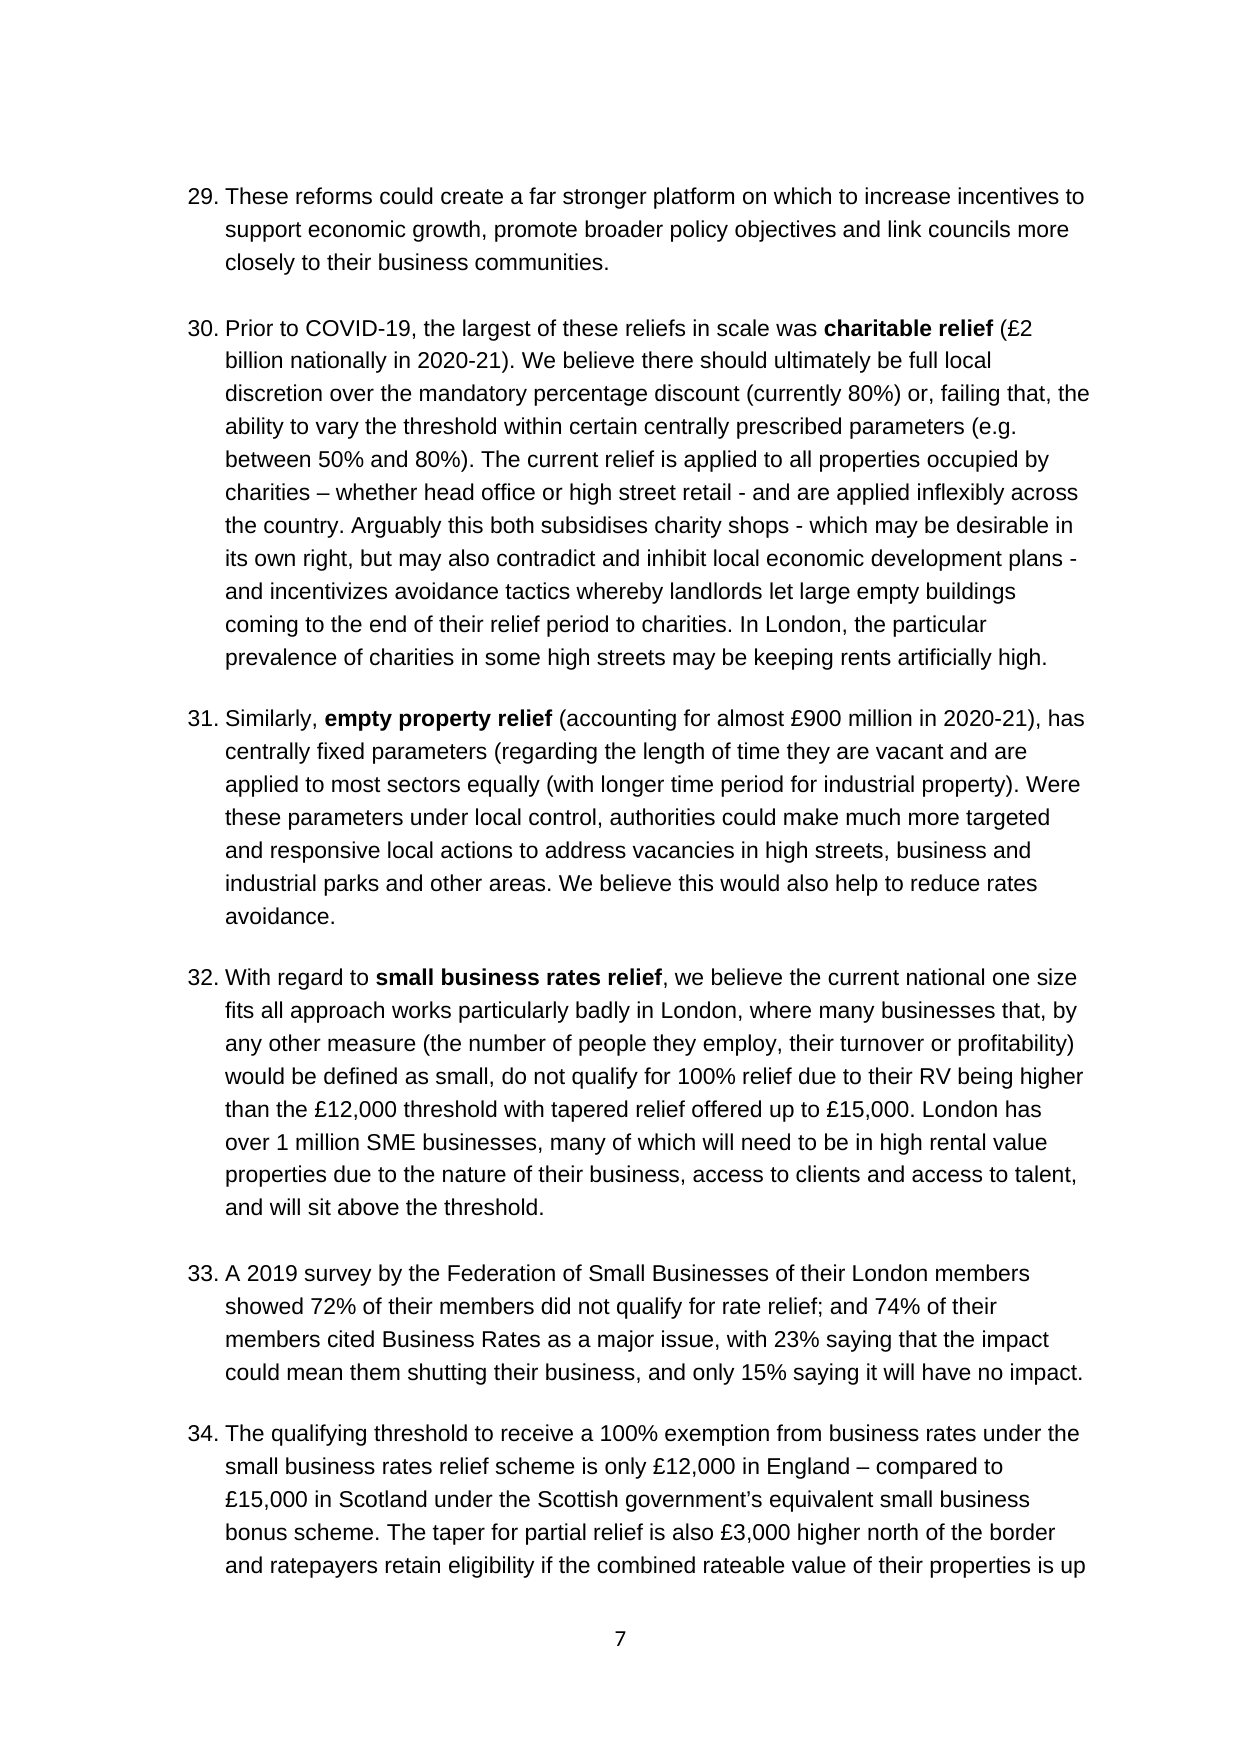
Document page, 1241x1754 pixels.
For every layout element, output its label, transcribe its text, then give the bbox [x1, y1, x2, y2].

list Similarly, empty property relief (accounting for almost £900 million in 2020-21), has centrally fixed parameters (regarding the length of time they are vacant and are applied to most sectors equally (with longer time period for industrial property). Were these parameters under local control, authorities could make much more targeted and responsive local actions to address vacancies in high streets, business and industrial parks and other areas. We believe this would also help to reduce rates avoidance. [187, 705, 1090, 929]
list Prior to COVID-19, the largest of these reliefs in scale was charitable relief (£2 billion nationally in 2020-21). We believe there should ultimately be full local discretion over the mandatory percentage discount (currently 80%) or, failing that, the ability to vary the threshold within certain centrally prescribed parameters (e.g. between 50% and 80%). The current relief is applied to all properties occupied by charities – whether head office or high street retail - and are applied inflexibly across the country. Arguably this both subsidises charity shops - which may be desirable in its own right, but may also contradict and inhibit local economic development plans - and incentivizes avoidance tactics whereby landlords let large empty buildings coming to the end of their relief period to charities. In London, the particular prevalence of charities in some high streets may be keeping rents artificially high. [187, 314, 1090, 670]
list With regard to small business rates relief, we believe the current national one size fits all approach works particularly badly in London, where many businesses that, by any other measure (the number of people they employ, their turnover or profitability) would be defined as small, do not qualify for 100% relief due to their RV being higher than the £12,000 threshold with tapered relief offered up to £15,000. London has over 1 million SME businesses, many of which will need to be in high rental value properties due to the nature of their business, access to clients and access to talent, and will sit above the threshold. [187, 964, 1090, 1221]
list These reforms could create a far stronger platform on which to increase incentives to support economic growth, promote broader policy objectives and link councils more closely to their business communities. [187, 183, 1090, 275]
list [187, 1420, 1090, 1578]
list A 2019 survey by the Federation of Small Businesses of their London members showed 72% of their members did not qualify for rate relief; and 74% of their members cited Business Rates as a major issue, with 23% saying that the impact could mean them shutting their business, and only 15% saying it will have no impact. [187, 1260, 1090, 1385]
